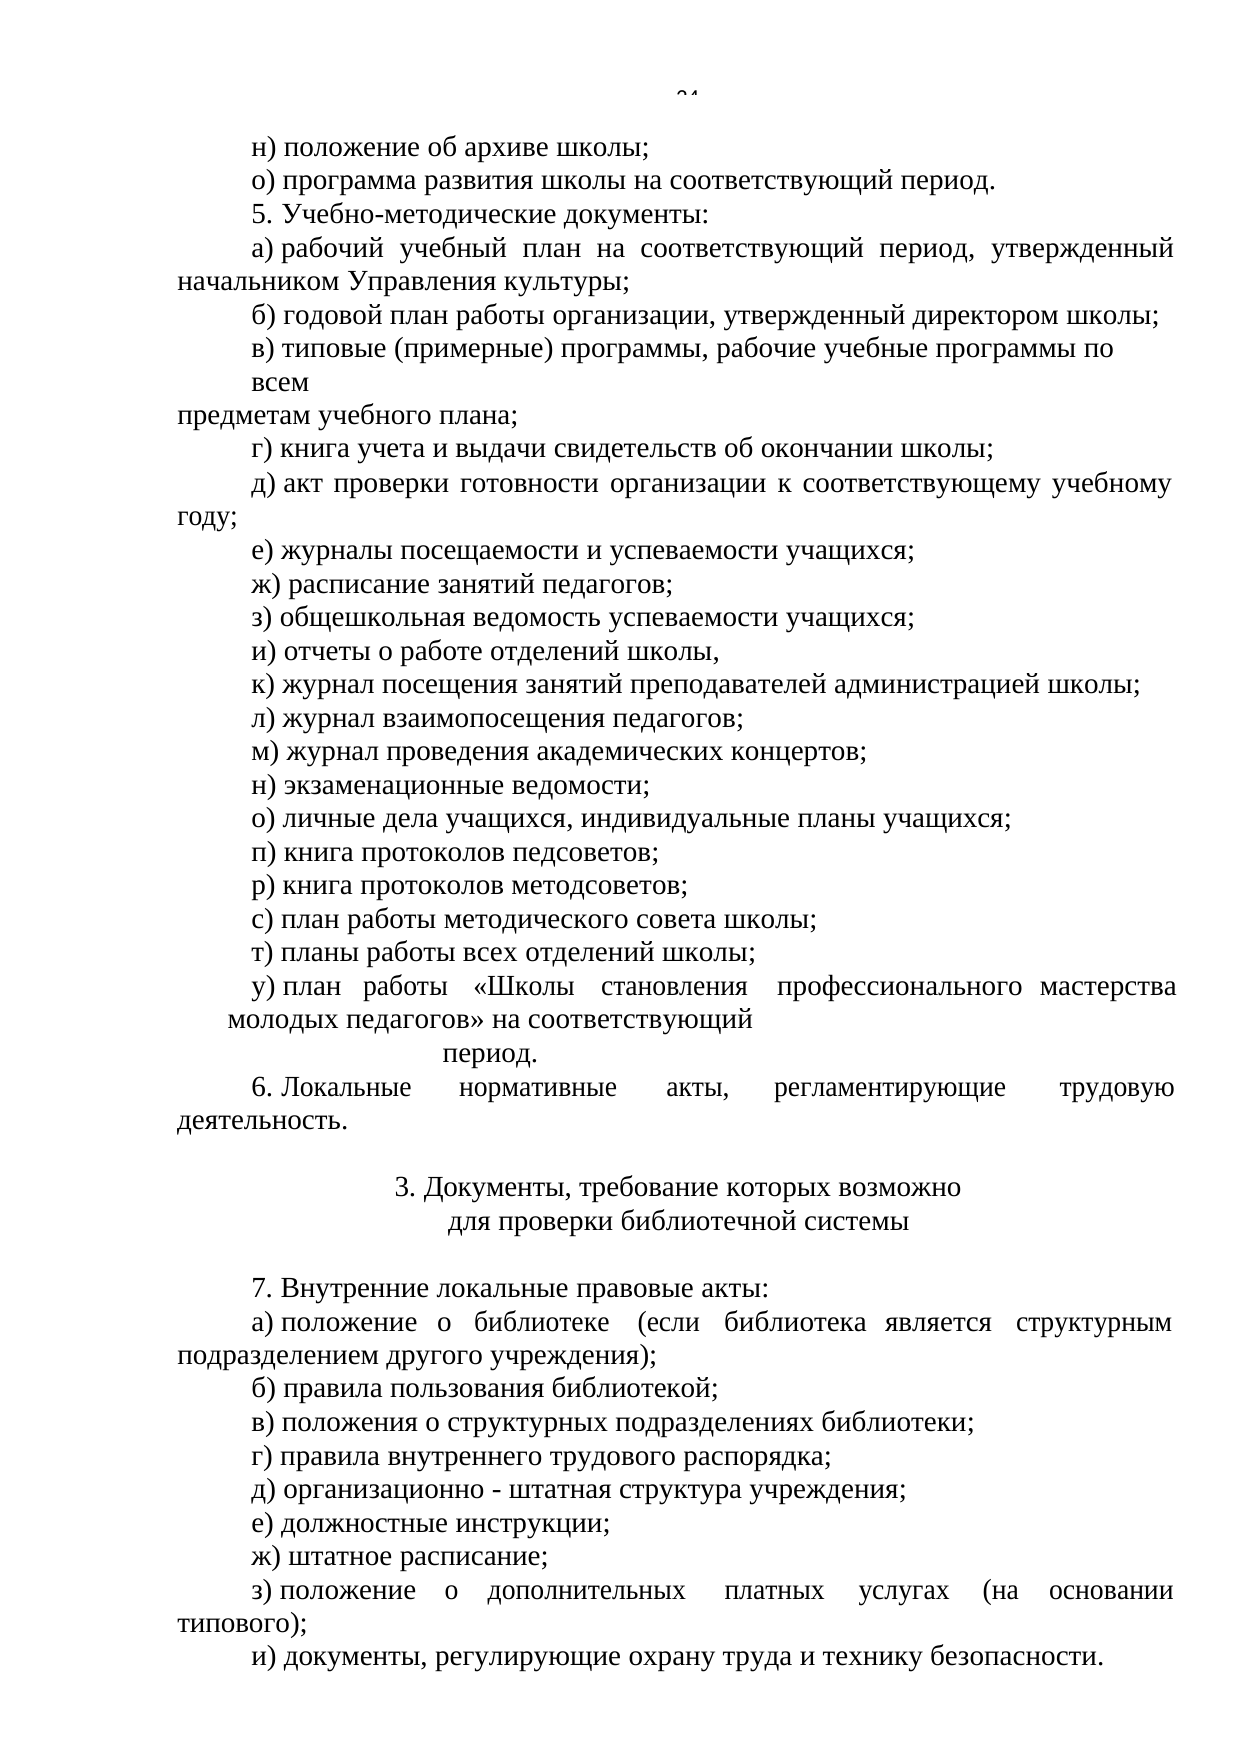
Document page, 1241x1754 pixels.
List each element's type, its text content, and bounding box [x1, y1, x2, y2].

text з) положение о дополнительных платных услугах (на основании типового); [177, 1572, 1180, 1639]
text в) положения о структурных подразделениях библиотеки; г) правила внутреннего трудового распорядка; [251, 1404, 982, 1472]
text м) журнал проведения академических концертов; н) экзаменационные ведомости; [251, 733, 885, 801]
text з) общешкольная ведомость успеваемости учащихся; и) отчеты о работе отделений школы, [251, 599, 933, 666]
text р) книга протоколов методсоветов; [251, 868, 1192, 901]
text д) организационно - штатная структура учреждения; е) должностные инструкции; [251, 1472, 917, 1538]
text о) личные дела учащихся, индивидуальные планы учащихся; п) книга протоколов педсоветов; [251, 801, 1030, 868]
text б) правила пользования библиотекой; [251, 1371, 1192, 1404]
text а) положение о библиотеке (если библиотека является структурным подразделением другого учреждения); [177, 1304, 1180, 1371]
text предметам учебного плана; [177, 398, 1192, 431]
text а) рабочий учебный план на соответствующий период, утвержденный начальником Управления культуры; [177, 230, 1180, 297]
text б) годовой план работы организации, утвержденный директором школы; в) типовые (примерные) программы, рабочие учебные программы по всем [251, 297, 1175, 398]
text году; [177, 498, 241, 532]
text молодых педагогов» на соответствующий период. [177, 1002, 803, 1069]
text к) журнал посещения занятий преподавателей администрацией школы; л) журнал взаимопосещения педагогов; [251, 666, 1156, 733]
text 3. Документы, требование которых возможно для проверки библиотечной системы [394, 1169, 964, 1237]
list Внутренние локальные правовые акты: [251, 1270, 1192, 1304]
text ж) штатное расписание; [251, 1538, 1192, 1572]
text у) план работы «Школы становления профессионального мастерства [251, 968, 1192, 1002]
text и) документы, регулирующие охрану труда и технику безопасности. [251, 1639, 1192, 1672]
list Учебно-методические документы: [251, 196, 1192, 230]
list Локальные нормативные акты, регламентирующие трудовую деятельность. [177, 1069, 1180, 1136]
text о) программа развития школы на соответствующий период. [251, 163, 1192, 196]
text с) план работы методического совета школы; т) планы работы всех отделений школы; [251, 901, 833, 968]
text д) акт проверки готовности организации к соответствующему учебному [251, 465, 1192, 498]
text е) журналы посещаемости и успеваемости учащихся; ж) расписание занятий педагогов; [251, 532, 933, 599]
text н) положение об архиве школы; [251, 129, 1192, 163]
text г) книга учета и выдачи свидетельств об окончании школы; [251, 431, 1192, 465]
